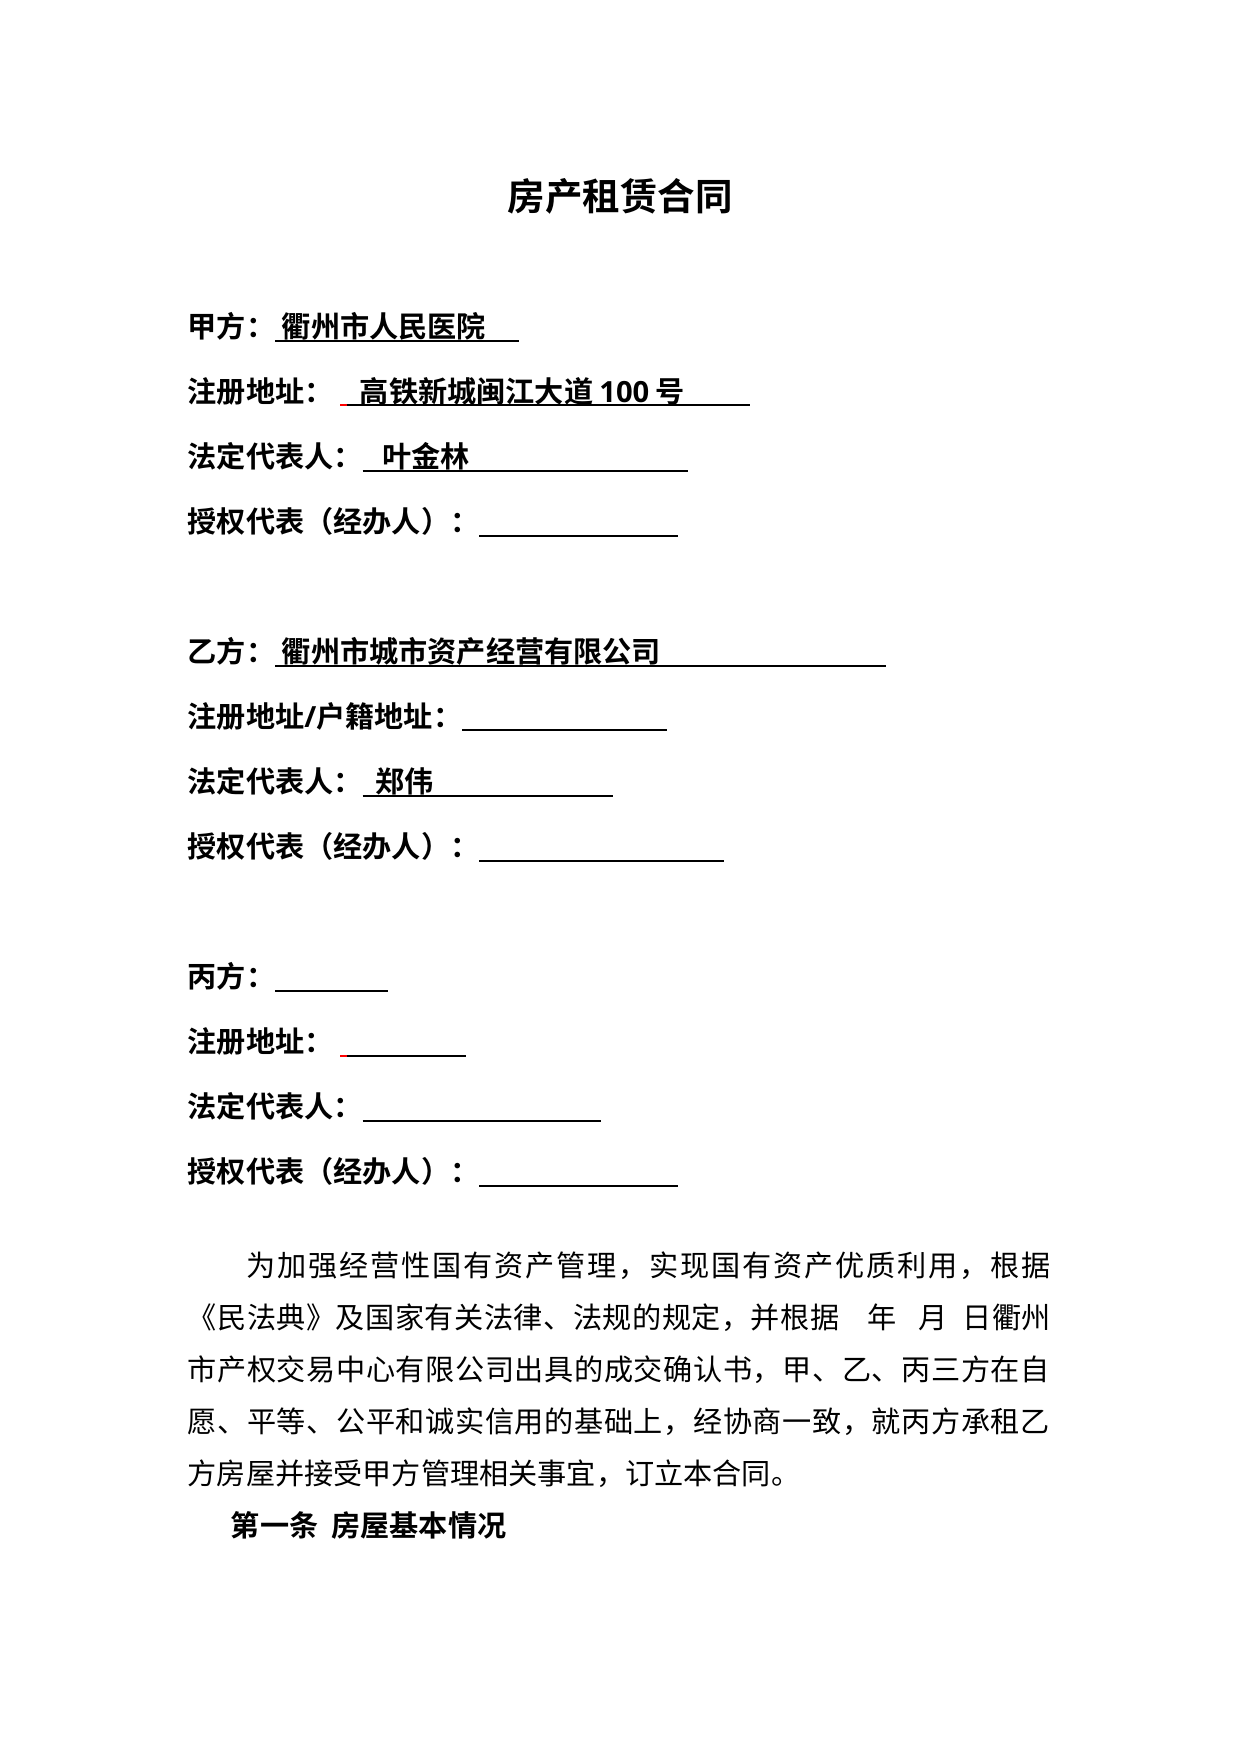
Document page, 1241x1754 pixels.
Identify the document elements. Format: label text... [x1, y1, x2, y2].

text 注册地址/户籍地址： [187, 682, 1149, 747]
text 法定代表人： 郑伟 [187, 747, 1149, 812]
text 授权代表（经办人）： [187, 1137, 1149, 1202]
text 为加强经营性国有资产管理，实现国有资产优质利用，根据《民法典》及国家有关法律、法规的规定，并根据 年 月 日衢州市产权交易中心有限公司出具的成交确认书，甲、乙、丙三方在自愿、平等、公平和诚实信用的基础上，经协商一致，就丙方承租乙方房屋并接受甲方管理相关事宜，订立本合同。 [187, 1234, 1053, 1495]
text 第一条 房屋基本情况 [187, 1495, 1053, 1547]
text 注册地址： 高铁新城闽江大道100号 [187, 357, 1149, 422]
text 注册地址： [187, 1007, 1149, 1072]
text 甲方： 衢州市人民医院 [187, 292, 1149, 357]
text 法定代表人： 叶金林 [187, 422, 1149, 487]
text 授权代表（经办人）： [187, 487, 1149, 552]
text 乙方： 衢州市城市资产经营有限公司 [187, 617, 1149, 682]
text 丙方： [187, 942, 1149, 1007]
text 授权代表（经办人）： [187, 812, 1149, 877]
text 房产租赁合同 [187, 162, 1053, 227]
text 法定代表人： [187, 1072, 1149, 1137]
